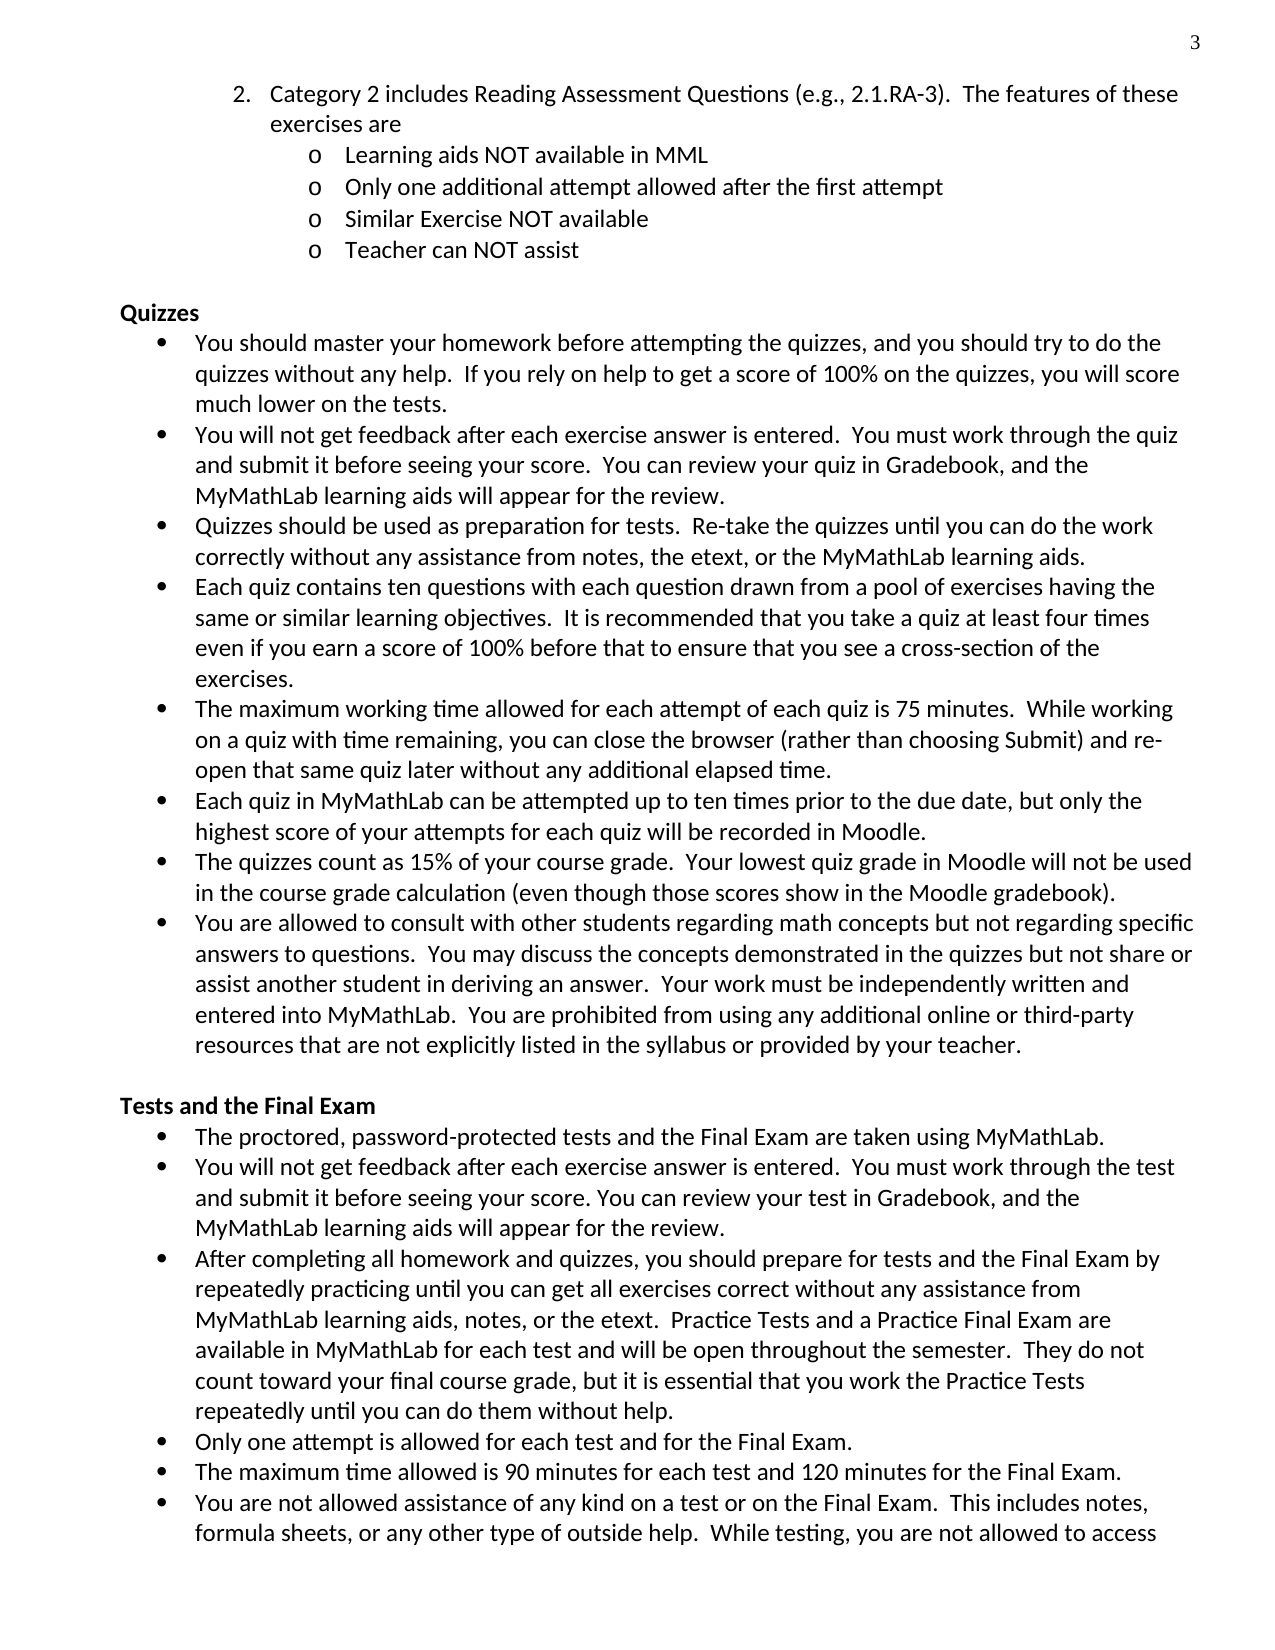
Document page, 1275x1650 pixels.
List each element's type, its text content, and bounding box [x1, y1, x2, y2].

list Learning aids NOT available in MML [307, 139, 1200, 171]
list You will not get feedback after each exercise answer is entered. You must work through the quiz and submit it before seeing your score. You can review your quiz in Gradebook, and the MyMathLab learning aids will appear for the review. [157, 419, 1200, 510]
list The maximum working time allowed for each attempt of each quiz is 75 minutes. While working on a quiz with time remaining, you can close the browser (rather than choosing Submit) and re-open that same quiz later without any additional elapsed time. [157, 693, 1200, 785]
list You should master your homework before attempting the quizzes, and you should try to do the quizzes without any help. If you rely on help to get a score of 100% on the quizzes, you will score much lower on the tests. [157, 327, 1200, 419]
subtitle Tests and the Final Exam [120, 1090, 1200, 1121]
list The maximum time allowed is 90 minutes for each test and 120 minutes for the Final Exam. [157, 1457, 1200, 1487]
list Teacher can NOT assist [307, 234, 1200, 266]
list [157, 1487, 1200, 1548]
list Each quiz contains ten questions with each question drawn from a pool of exercises having the same or similar learning objectives. It is recommended that you take a quiz at least four times even if you earn a score of 100% before that to ensure that you see a cross-section of the exercises. [157, 571, 1200, 693]
list After completing all homework and quizzes, you should prepare for tests and the Final Exam by repeatedly practicing until you can get all exercises correct without any assistance from MyMathLab learning aids, notes, or the etext. Practice Tests and a Practice Final Exam are available in MyMathLab for each test and will be open throughout the semester. They do not count toward your final course grade, but it is essential that you work the Practice Tests repeatedly until you can do them without help. [157, 1243, 1200, 1426]
list Category 2 includes Reading Assessment Questions (e.g., 2.1.RA-3). The features of these exercises are [232, 78, 1200, 139]
list Similar Exercise NOT available [307, 203, 1200, 234]
list Only one attempt is allowed for each test and for the Final Exam. [157, 1426, 1200, 1457]
list You are allowed to consult with other students regarding math concepts but not regarding specific answers to questions. You may discuss the concepts demonstrated in the quizzes but not share or assist another student in deriving an answer. Your work must be independently written and entered into MyMathLab. You are prohibited from using any additional online or third-party resources that are not explicitly listed in the syllabus or provided by your teacher. [157, 907, 1200, 1060]
subtitle Quizzes [120, 297, 1200, 327]
list Each quiz in MyMathLab can be attempted up to ten times prior to the due date, but only the highest score of your attempts for each quiz will be recorded in Moodle. [157, 785, 1200, 846]
list Quizzes should be used as preparation for tests. Re-take the quizzes until you can do the work correctly without any assistance from notes, the etext, or the MyMathLab learning aids. [157, 510, 1200, 571]
list The proctored, password-protected tests and the Final Exam are taken using MyMathLab. [157, 1121, 1200, 1151]
list Only one additional attempt allowed after the first attempt [307, 171, 1200, 203]
list The quizzes count as 15% of your course grade. Your lowest quiz grade in Moodle will not be used in the course grade calculation (even though those scores show in the Moodle gradebook). [157, 846, 1200, 907]
list You will not get feedback after each exercise answer is entered. You must work through the test and submit it before seeing your score. You can review your test in Gradebook, and the MyMathLab learning aids will appear for the review. [157, 1151, 1200, 1243]
